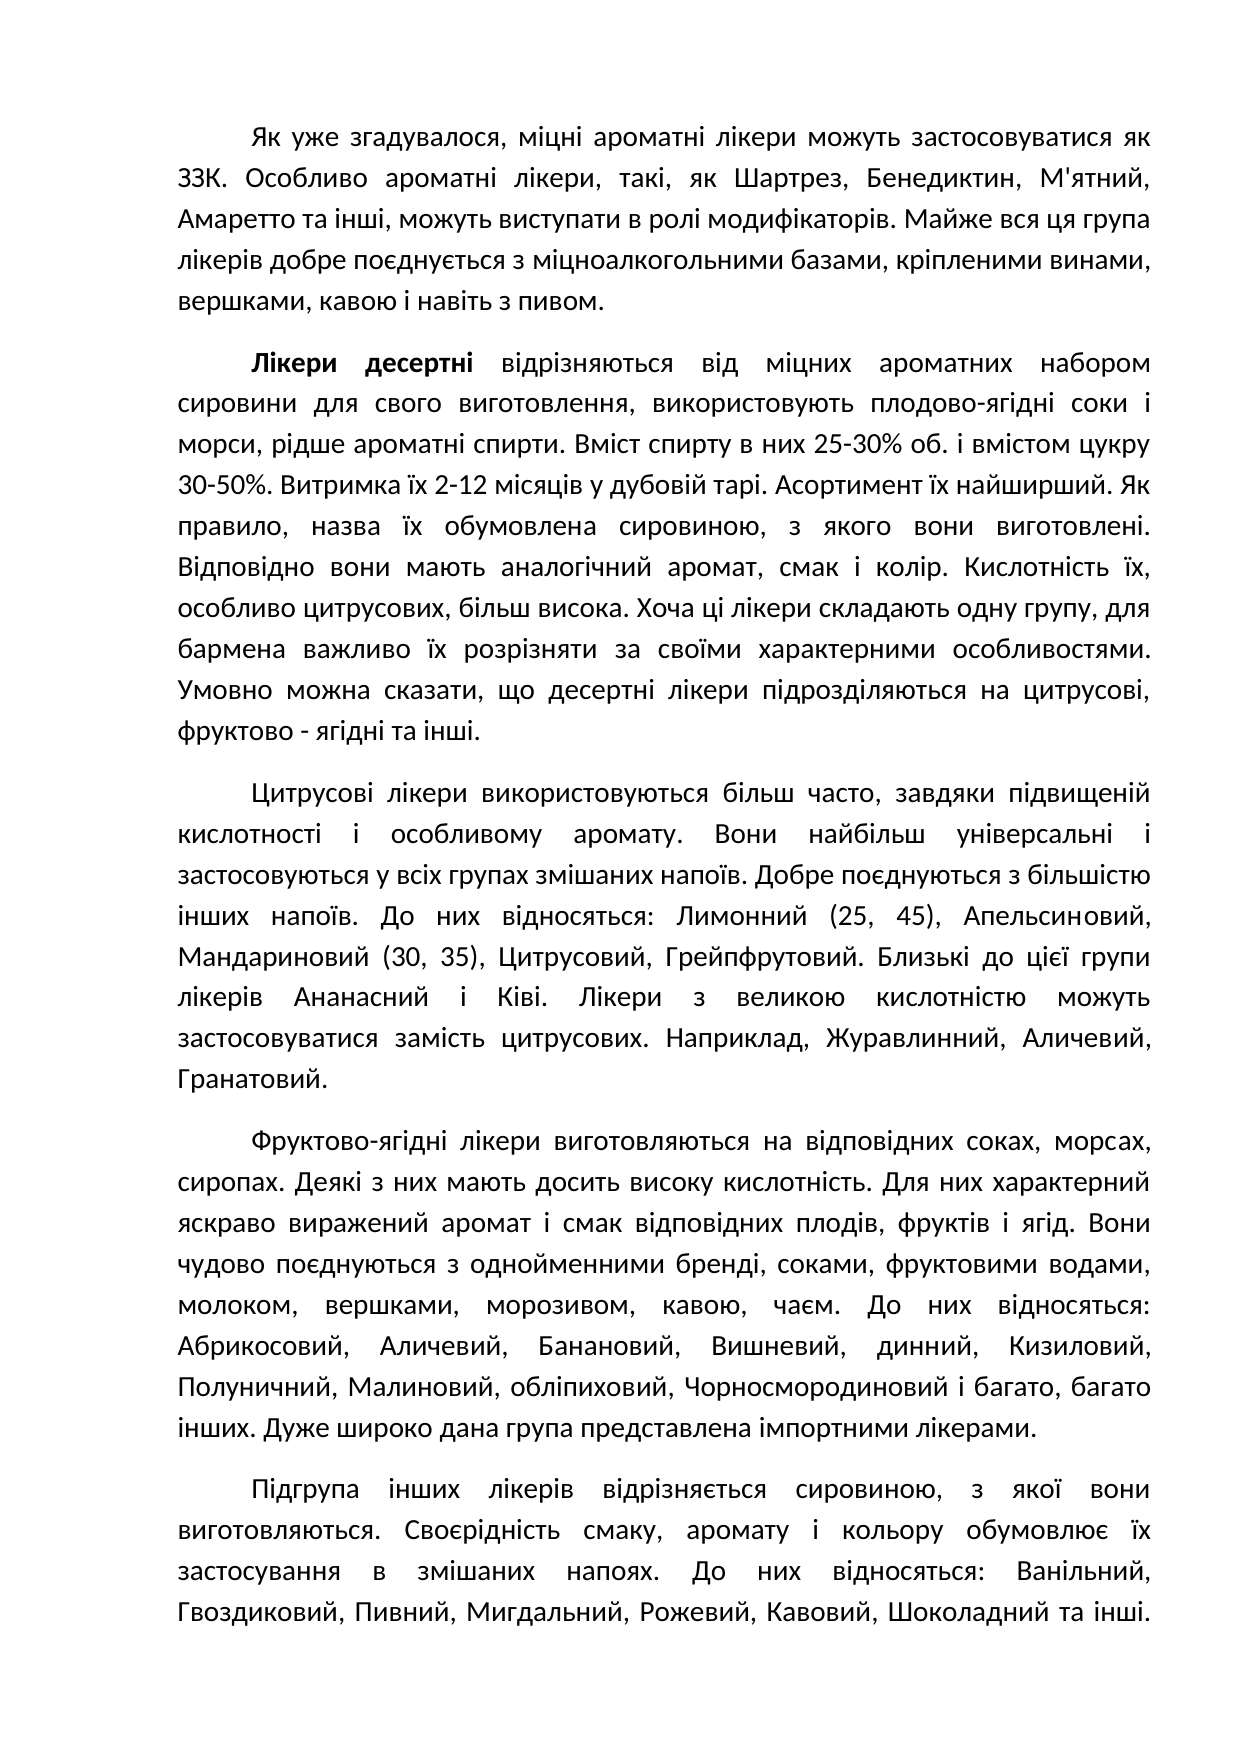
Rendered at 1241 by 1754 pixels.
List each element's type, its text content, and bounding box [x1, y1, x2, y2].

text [177, 1471, 1152, 1629]
text Лікери десертні відрізняються від міцних ароматних набором сировини для свого виготовлення, використовують плодово-ягідні соки і морси, рідше ароматні спирти. Вміст спирту в них 25-30% об. і вмістом цукру 30-50%. Витримка їх 2-12 місяців у дубовій тарі. Асортимент їх найширший. Як правило, назва їх обумовлена сировиною, з якого вони виготовлені. Відповідно вони мають аналогічний аромат, смак і колір. Кислотність їх, особливо цитрусових, більш висока. Хоча ці лікери складають одну групу, для бармена важливо їх розрізняти за своїми характерними особливостями. Умовно можна сказати, що десертні лікери підрозділяються на цитрусові, фруктово - ягідні та інші. [177, 344, 1152, 748]
text Як уже згадувалося, міцні ароматні лікери можуть застосовуватися як ЗЗК. Особливо ароматні лікери, такі, як Шартрез, Бенедиктин, М'ятний, Амаретто та інші, можуть виступати в ролі модифікаторів. Майже вся ця група лікерів добре поєднується з міцноалкогольними базами, кріпленими винами, вершками, кавою і навіть з пивом. [177, 118, 1152, 317]
text Цитрусові лікери використовуються більш часто, завдяки підвищеній кислотності і особливому аромату. Вони найбільш універсальні і застосовуються у всіх групах змішаних напоїв. Добре поєднуються з більшістю інших напоїв. До них відносяться: Лимонний (25, 45), Апельсиновий, Мандариновий (30, 35), Цитрусовий, Грейпфрутовий. Близькі до цієї групи лікерів Ананасний і Ківі. Лікери з великою кислотністю можуть застосовуватися замість цитрусових. Наприклад, Журавлинний, Аличевий, Гранатовий. [177, 774, 1152, 1096]
text Фруктово-ягідні лікери виготовляються на відповідних соках, морсах, сиропах. Деякі з них мають досить високу кислотність. Для них характерний яскраво виражений аромат і смак відповідних плодів, фруктів і ягід. Вони чудово поєднуються з однойменними бренді, соками, фруктовими водами, молоком, вершками, морозивом, кавою, чаєм. До них відносяться: Абрикосовий, Аличевий, Банановий, Вишневий, динний, Кизиловий, Полуничний, Малиновий, обліпиховий, Чорносмородиновий і багато, багато інших. Дуже широко дана група представлена ​​імпортними лікерами. [177, 1122, 1152, 1444]
